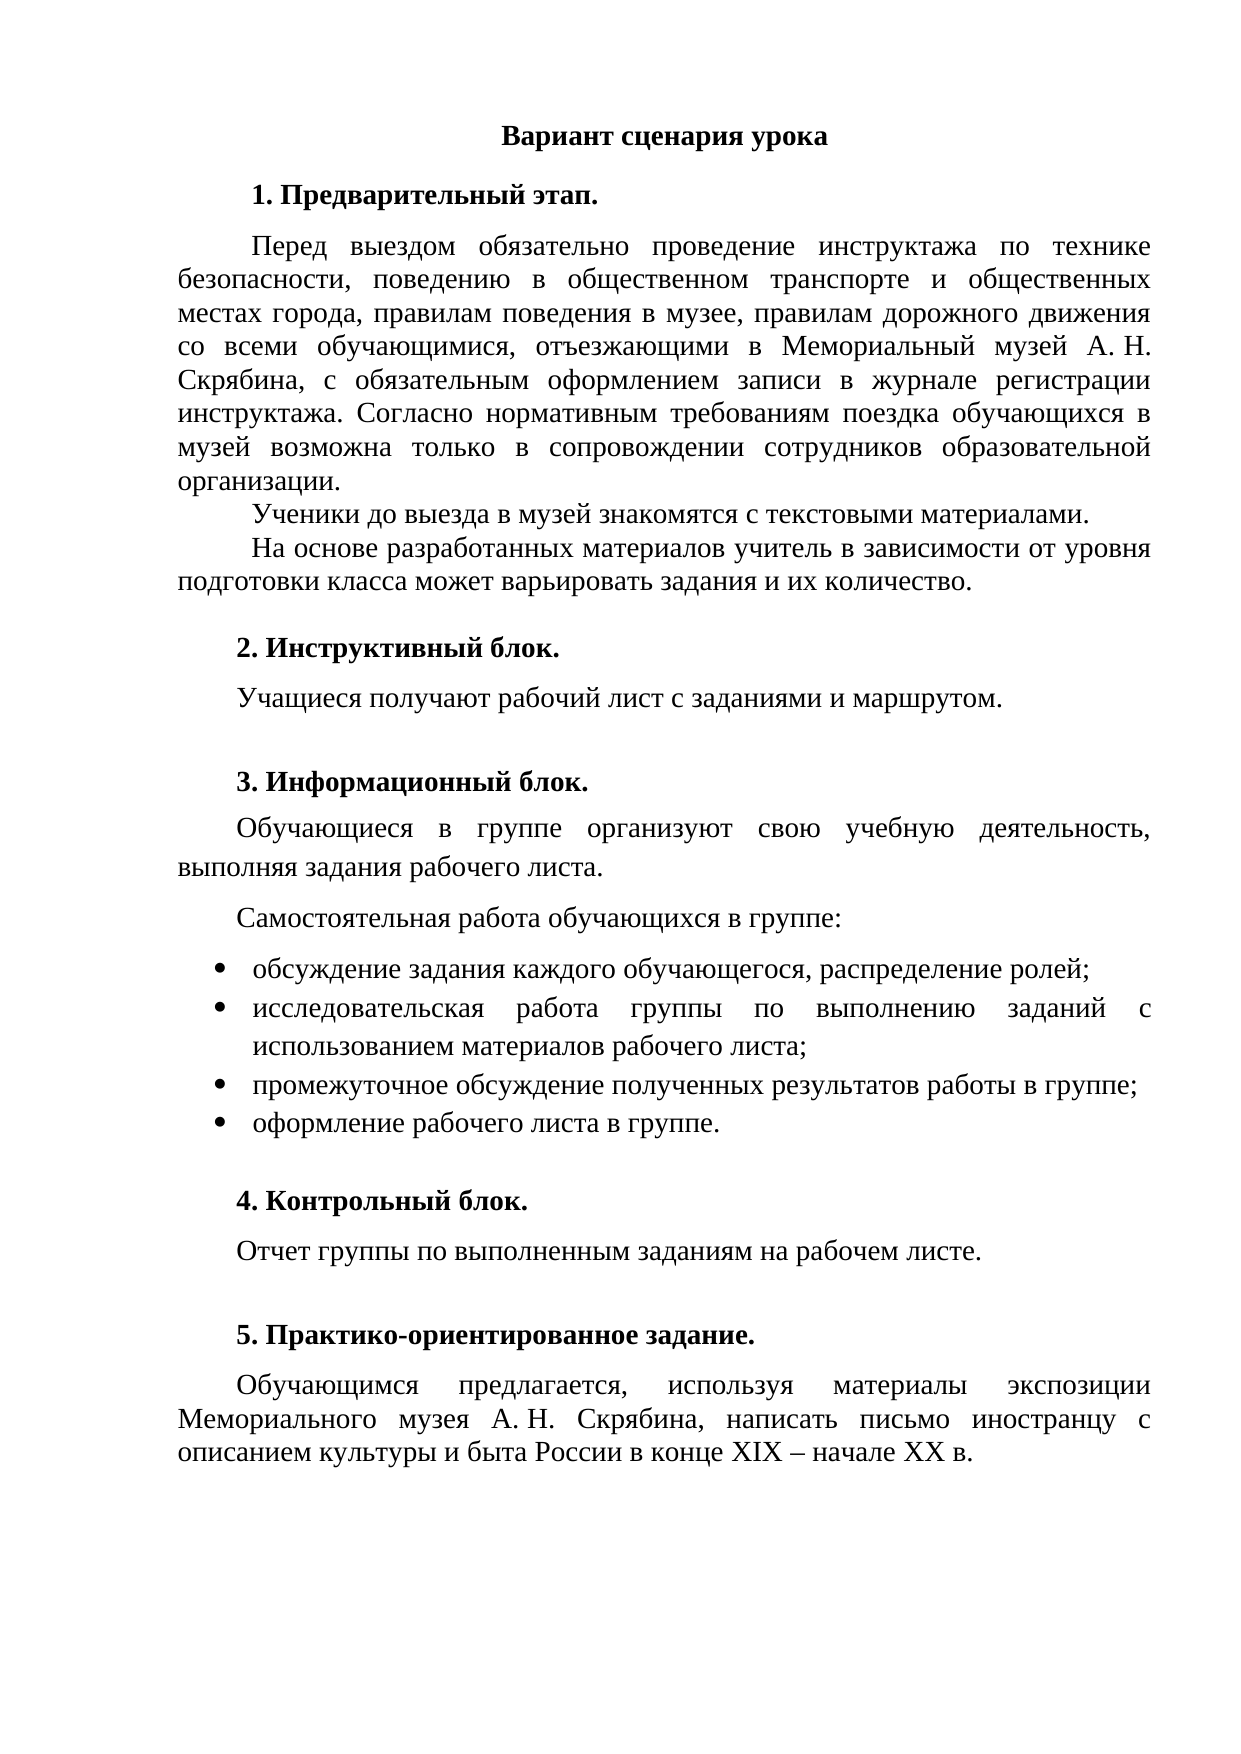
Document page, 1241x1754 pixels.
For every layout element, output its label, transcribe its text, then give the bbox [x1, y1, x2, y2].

list промежуточное обсуждение полученных результатов работы в группе; [215, 1067, 1152, 1101]
text Учащиеся получают рабочий лист с заданиями и маршрутом. [177, 681, 1152, 714]
list 2. Инструктивный блок. [236, 630, 1152, 664]
text Обучающимся предлагается, используя материалы экспозиции Мемориального музея А. Н. Скрябина, написать письмо иностранцу с описанием культуры и быта России в конце XIX – начале XX в. [177, 1367, 1152, 1468]
list Отчет группы по выполненным заданиям на рабочем листе. [236, 1233, 1152, 1267]
list исследовательская работа группы по выполнению заданий с использованием материалов рабочего листа; [215, 990, 1152, 1062]
text Перед выездом обязательно проведение инструктажа по технике безопасности, поведению в общественном транспорте и общественных местах города, правилам поведения в музее, правилам дорожного движения со всеми обучающимися, отъезжающими в Мемориальный музей А. Н. Скрябина, с обязательным оформлением записи в журнале регистрации инструктажа. Согласно нормативным требованиям поездка обучающихся в музей возможна только в сопровождении сотрудников образовательной организации. [177, 228, 1152, 496]
text 1. Предварительный этап. [177, 177, 1152, 211]
text Ученики до выезда в музей знакомятся с текстовыми материалами. [177, 496, 1152, 530]
list 4. Контрольный блок. [236, 1183, 1152, 1216]
text Обучающиеся в группе организуют свою учебную деятельность, выполняя задания рабочего листа. [177, 811, 1152, 883]
text Самостоятельная работа обучающихся в группе: [177, 900, 1152, 934]
list оформление рабочего листа в группе. [215, 1106, 1152, 1139]
text На основе разработанных материалов учитель в зависимости от уровня подготовки класса может варьировать задания и их количество. [177, 530, 1152, 597]
list обсуждение задания каждого обучающегося, распределение ролей; [215, 951, 1152, 985]
text 3. Информационный блок. [177, 764, 1152, 798]
text 5. Практико-ориентированное задание. [177, 1317, 1152, 1351]
text Вариант сценария урока [177, 118, 1152, 152]
